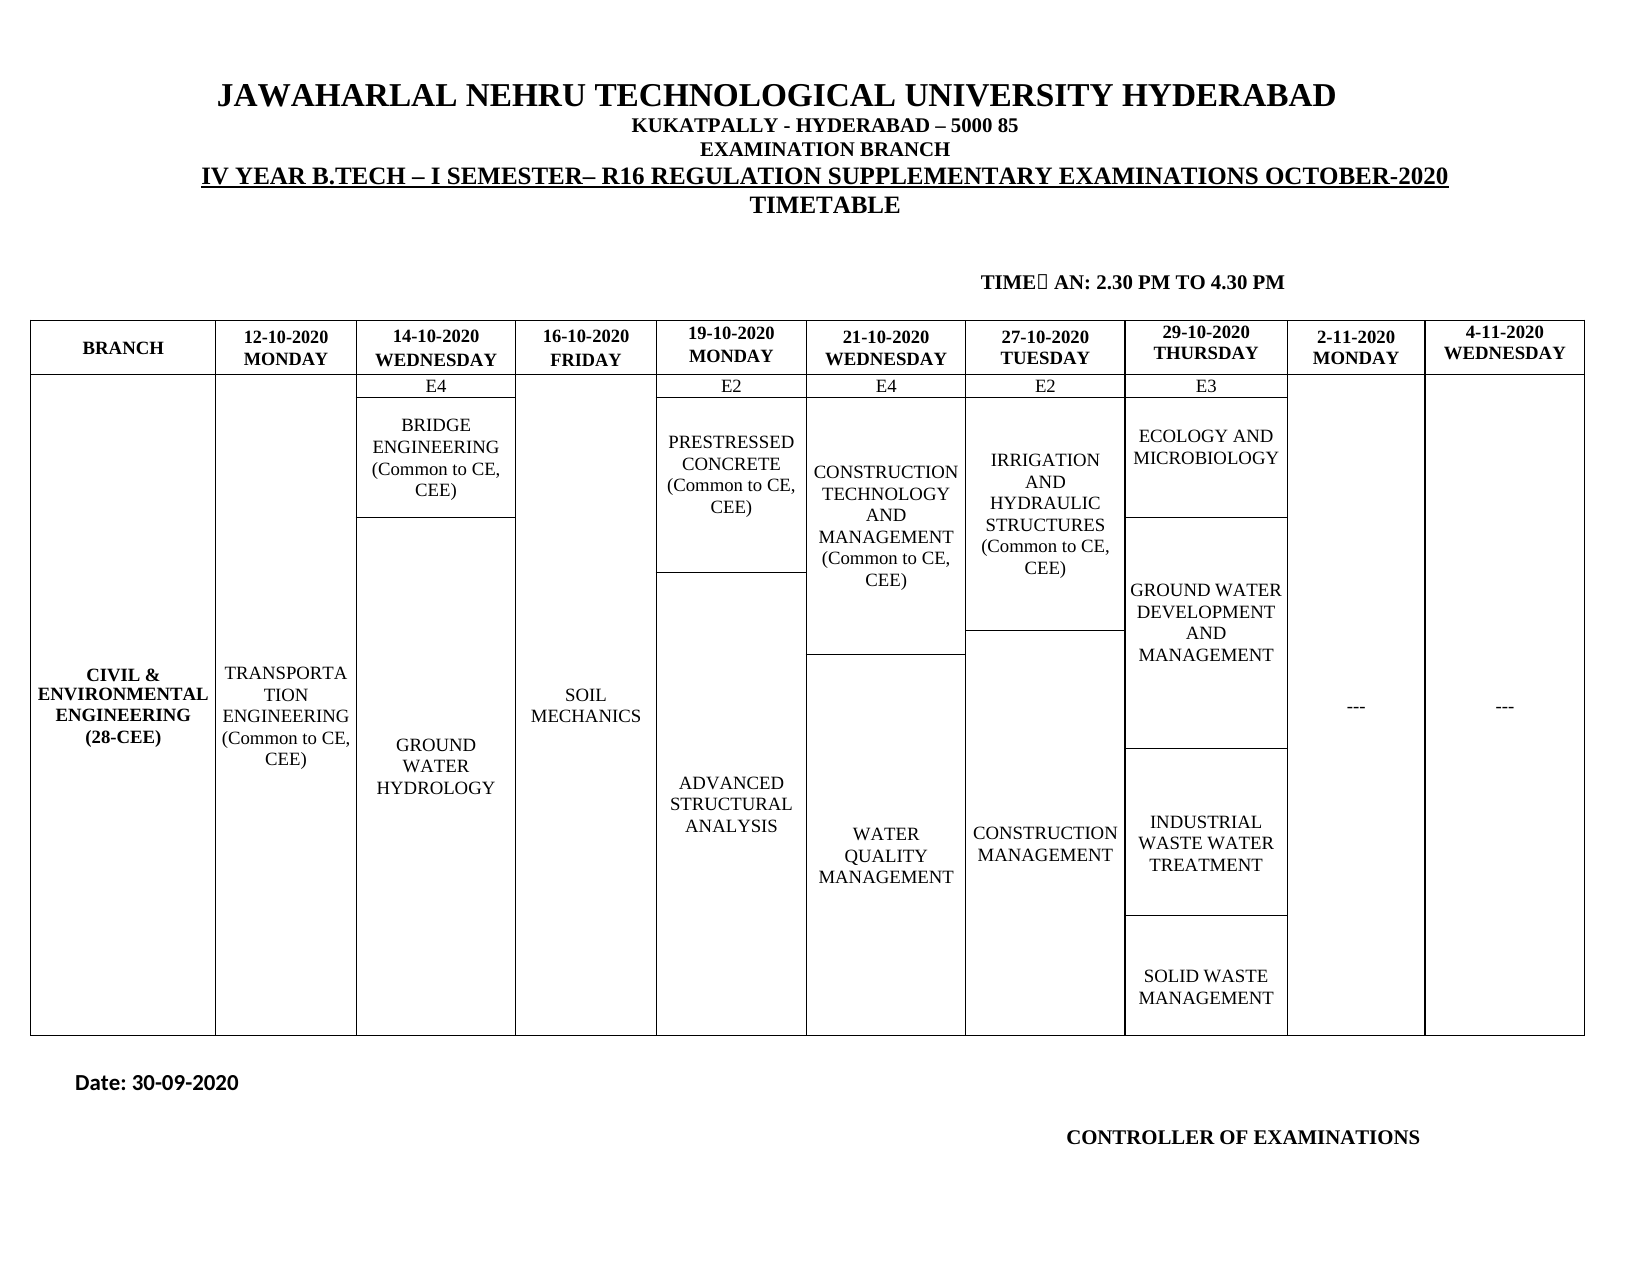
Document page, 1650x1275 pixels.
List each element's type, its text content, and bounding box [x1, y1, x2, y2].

table_cell ECOLOGY AND MICROBIOLOGY [1126, 398, 1287, 517]
table_cell E4 [357, 375, 515, 397]
table_header 21-10-2020 WEDNESDAY [807, 321, 965, 374]
table_header 29-10-2020 THURSDAY [1126, 321, 1287, 374]
table_cell E2 [966, 375, 1124, 397]
text Date: 30-09-2020 [75, 1068, 1575, 1097]
table_cell --- [1426, 375, 1584, 1035]
table_cell E3 [1126, 375, 1287, 397]
table_header 14-10-2020 WEDNESDAY [357, 321, 515, 374]
table_cell GROUND WATER HYDROLOGY [357, 518, 515, 1035]
table_cell CIVIL & ENVIRONMENTAL ENGINEERING (28-CEE) [31, 375, 215, 1035]
table_cell PRESTRESSED CONCRETE (Common to CE, CEE) [657, 398, 806, 572]
table_cell ADVANCED STRUCTURAL ANALYSIS [657, 573, 806, 1035]
table_header 12-10-2020 MONDAY [216, 321, 356, 374]
table_header 4-11-2020 WEDNESDAY [1426, 321, 1584, 374]
table_cell CONSTRUCTION MANAGEMENT [966, 631, 1124, 1035]
text CONTROLLER OF EXAMINATIONS [1056, 1125, 1428, 1149]
table_cell SOLID WASTE MANAGEMENT [1126, 916, 1287, 1035]
table_header 16-10-2020 FRIDAY [516, 321, 656, 374]
table_header 2-11-2020 MONDAY [1288, 321, 1424, 374]
table_cell WATER QUALITY MANAGEMENT [807, 655, 965, 1035]
table_cell E2 [657, 375, 806, 397]
table_cell --- [1288, 375, 1424, 1035]
table_cell GROUND WATER DEVELOPMENT AND MANAGEMENT [1126, 518, 1287, 748]
table_cell IRRIGATION AND HYDRAULIC STRUCTURES (Common to CE, CEE) [966, 398, 1124, 629]
table_cell SOIL MECHANICS [516, 375, 656, 1035]
text TIME AN: 2.30 PM TO 4.30 PM [981, 267, 1428, 296]
table_cell TRANSPORTATION ENGINEERING (Common to CE, CEE) [216, 375, 356, 1035]
table_cell INDUSTRIAL WASTE WATER TREATMENT [1126, 749, 1287, 915]
table_cell E4 [807, 375, 965, 397]
table_header BRANCH [31, 321, 215, 374]
table_header 27-10-2020 TUESDAY [966, 321, 1124, 374]
table_header 19-10-2020 MONDAY [657, 321, 806, 374]
table_cell BRIDGE ENGINEERING (Common to CE, CEE) [357, 398, 515, 517]
table_cell CONSTRUCTION TECHNOLOGY AND MANAGEMENT (Common to CE, CEE) [807, 398, 965, 653]
